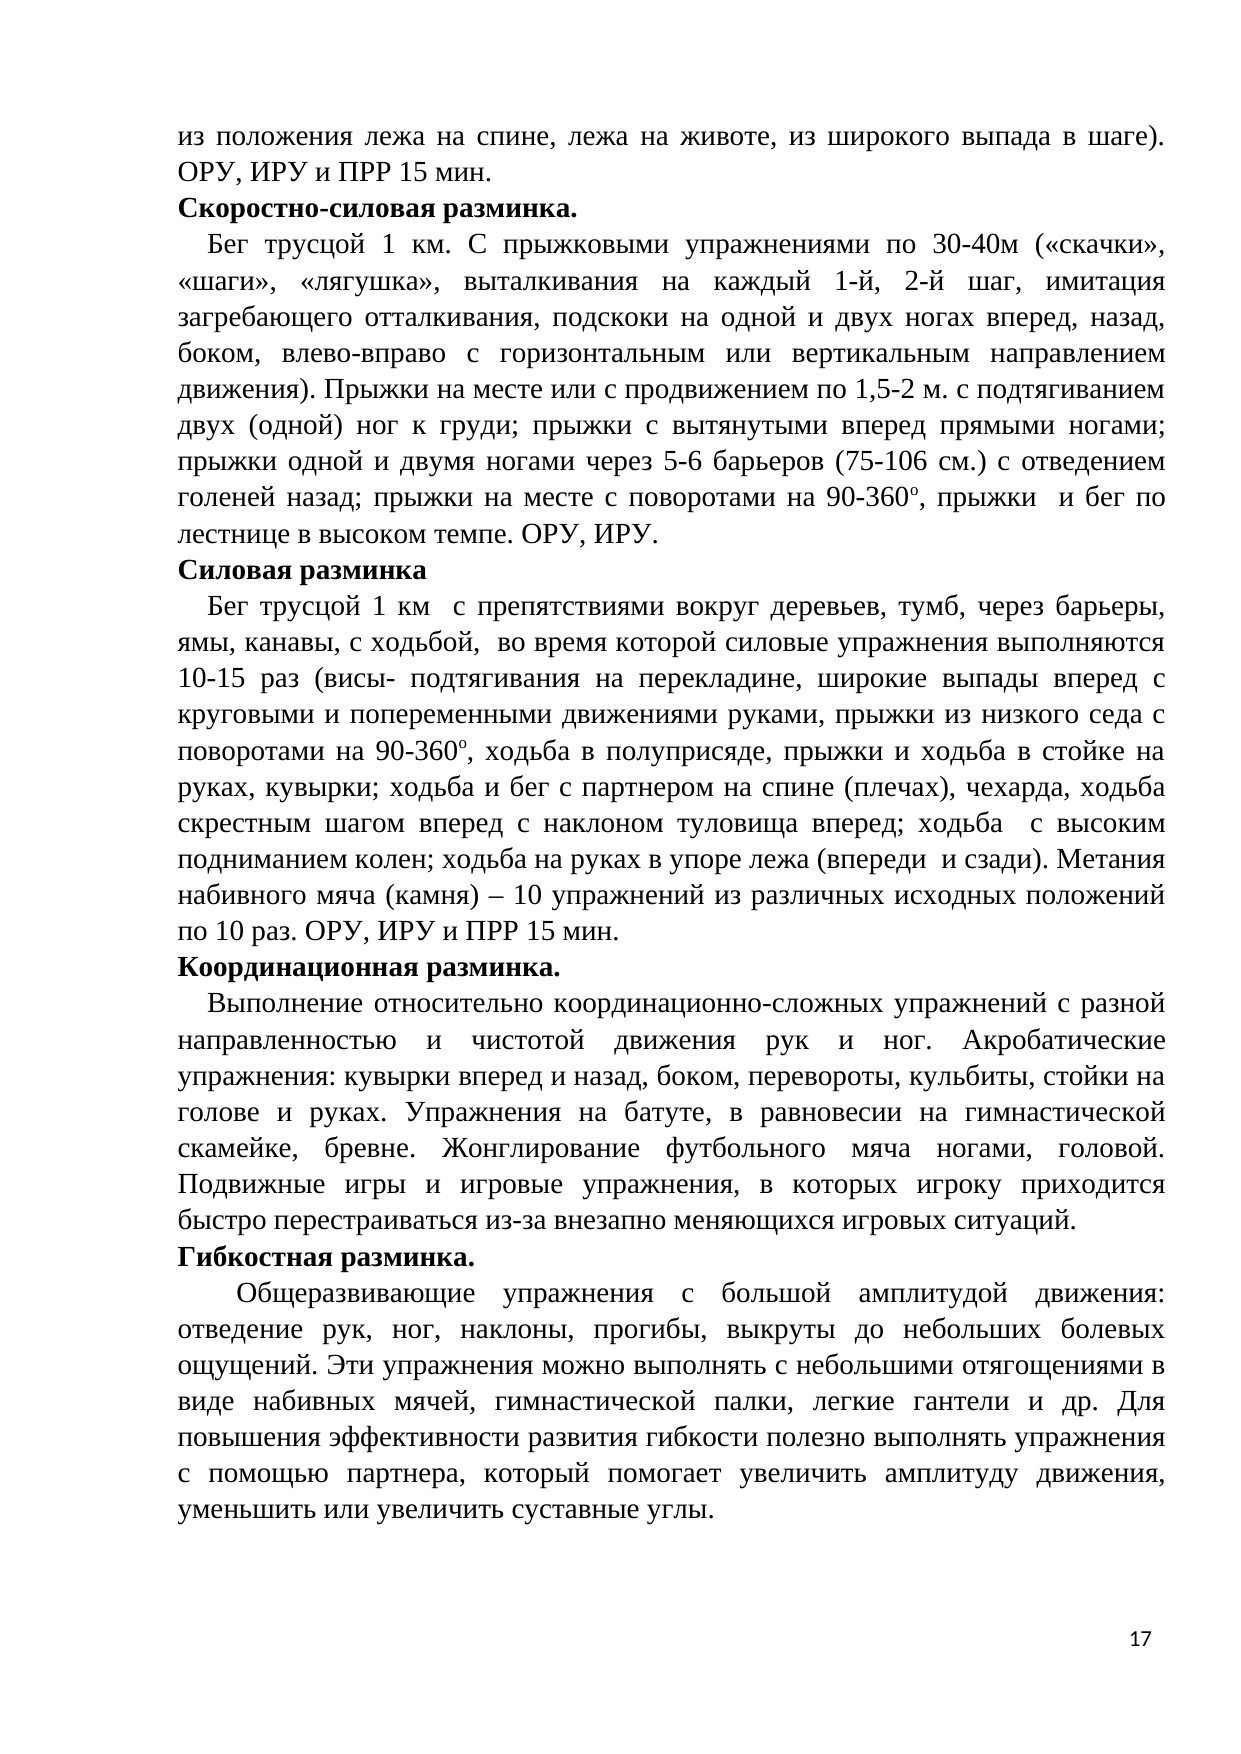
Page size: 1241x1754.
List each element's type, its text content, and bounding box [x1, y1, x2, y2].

text Гибкостная разминка. [177, 1239, 1166, 1272]
list Бег трусцой 1 км с препятствиями вокруг деревьев, тумб, через барьеры, ямы, канавы, с ходьбой, во время которой силовые упражнения выполняются 10-15 раз (висы- подтягивания на перекладине, широкие выпады вперед с круговыми и попеременными движениями руками, прыжки из низкого седа с поворотами на 90-360о, ходьба в полуприсяде, прыжки и ходьба в стойке на руках, кувырки; ходьба и бег с партнером на спине (плечах), чехарда, ходьба скрестным шагом вперед с наклоном туловища вперед; ходьба с высоким подниманием колен; ходьба на руках в упоре лежа (впереди и сзади). Метания набивного мяча (камня) – 10 упражнений из различных исходных положений по 10 раз. ОРУ, ИРУ и ПРР 15 мин. [177, 588, 1166, 947]
list Выполнение относительно координационно-сложных упражнений с разной направленностью и чистотой движения рук и ног. Акробатические упражнения: кувырки вперед и назад, боком, перевороты, кульбиты, стойки на голове и руках. Упражнения на батуте, в равновесии на гимнастической скамейке, бревне. Жонглирование футбольного мяча ногами, головой. Подвижные игры и игровые упражнения, в которых игроку приходится быстро перестраиваться из-за внезапно меняющихся игровых ситуаций. [177, 986, 1166, 1236]
text Силовая разминка [177, 552, 1166, 585]
list Общеразвивающие упражнения с большой амплитудой движения: отведение рук, ног, наклоны, прогибы, выкруты до небольших болевых ощущений. Эти упражнения можно выполнять с небольшими отягощениями в виде набивных мячей, гимнастической палки, легкие гантели и др. Для повышения эффективности развития гибкости полезно выполнять упражнения с помощью партнера, который помогает увеличить амплитуду движения, уменьшить или увеличить суставные углы. [177, 1275, 1166, 1525]
text Скоростно-силовая разминка. [177, 190, 1166, 224]
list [177, 118, 1166, 188]
text Координационная разминка. [177, 949, 1166, 983]
list Бег трусцой 1 км. С прыжковыми упражнениями по 30-40м («скачки», «шаги», «лягушка», выталкивания на каждый 1-й, 2-й шаг, имитация загребающего отталкивания, подскоки на одной и двух ногах вперед, назад, боком, влево-вправо с горизонтальным или вертикальным направлением движения). Прыжки на месте или с продвижением по 1,5-2 м. с подтягиванием двух (одной) ног к груди; прыжки с вытянутыми вперед прямыми ногами; прыжки одной и двумя ногами через 5-6 барьеров (75-106 см.) с отведением голеней назад; прыжки на месте с поворотами на 90-360о, прыжки и бег по лестнице в высоком темпе. ОРУ, ИРУ. [177, 227, 1166, 549]
